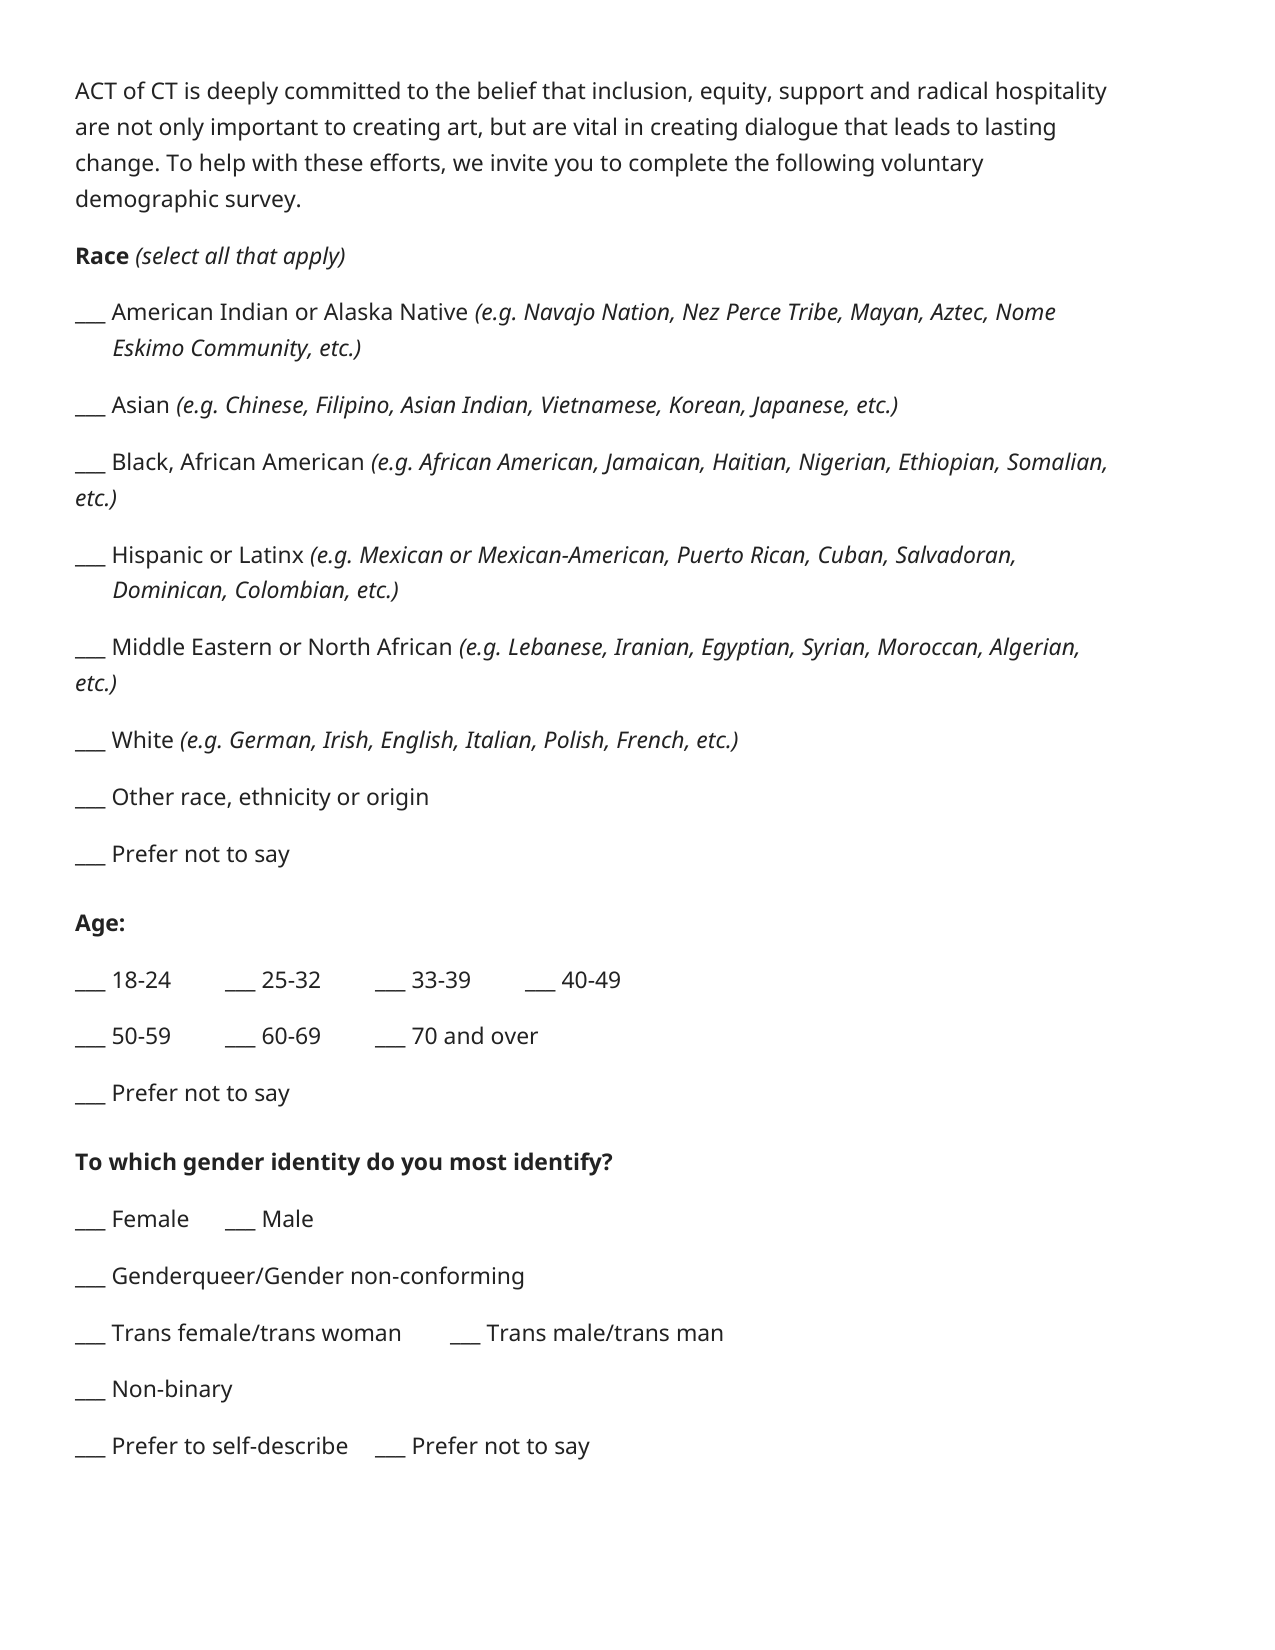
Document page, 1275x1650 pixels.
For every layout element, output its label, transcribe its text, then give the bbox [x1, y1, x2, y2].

text ___ Hispanic or Latinx (e.g. Mexican or Mexican-American, Puerto Rican, Cuban, Salvadoran, Dominican, Colombian, etc.) [75, 538, 1125, 606]
text Age: [75, 907, 1125, 938]
text ___ Trans female/trans woman ___ Trans male/trans man [75, 1317, 1125, 1348]
text ___ Non-binary [75, 1373, 1125, 1405]
text ___ White (e.g. German, Irish, English, Italian, Polish, French, etc.) [75, 724, 1125, 755]
text ___ Genderqueer/Gender non-conforming [75, 1260, 1125, 1291]
text ___ Other race, ethnicity or origin [75, 781, 1125, 812]
text ACT of CT is deeply committed to the belief that inclusion, equity, support and radical hospitality are not only important to creating art, but are vital in creating dialogue that leads to lasting change. To help with these efforts, we invite you to complete the following voluntary demographic survey. [75, 75, 1125, 214]
text ___ Female ___ Male [75, 1203, 1125, 1234]
text Race (select all that apply) [75, 239, 1125, 271]
text ___ American Indian or Alaska Native (e.g. Navajo Nation, Nez Perce Tribe, Mayan, Aztec, Nome Eskimo Community, etc.) [75, 296, 1125, 363]
text ___ 18-24 ___ 25-32 ___ 33-39 ___ 40-49 [75, 963, 1125, 995]
text To which gender identity do you most identify? [75, 1146, 1125, 1178]
text ___ Prefer not to say [75, 1077, 1125, 1108]
text ___ Middle Eastern or North African (e.g. Lebanese, Iranian, Egyptian, Syrian, Moroccan, Algerian, etc.) [75, 631, 1125, 698]
text ___ Prefer not to say [75, 837, 1125, 869]
text ___ Prefer to self-describe ___ Prefer not to say [75, 1430, 1125, 1461]
text ___ Asian (e.g. Chinese, Filipino, Asian Indian, Vietnamese, Korean, Japanese, etc.) [75, 389, 1125, 420]
text ___ 50-59 ___ 60-69 ___ 70 and over [75, 1020, 1125, 1052]
text ___ Black, African American (e.g. African American, Jamaican, Haitian, Nigerian, Ethiopian, Somalian, etc.) [75, 446, 1125, 513]
